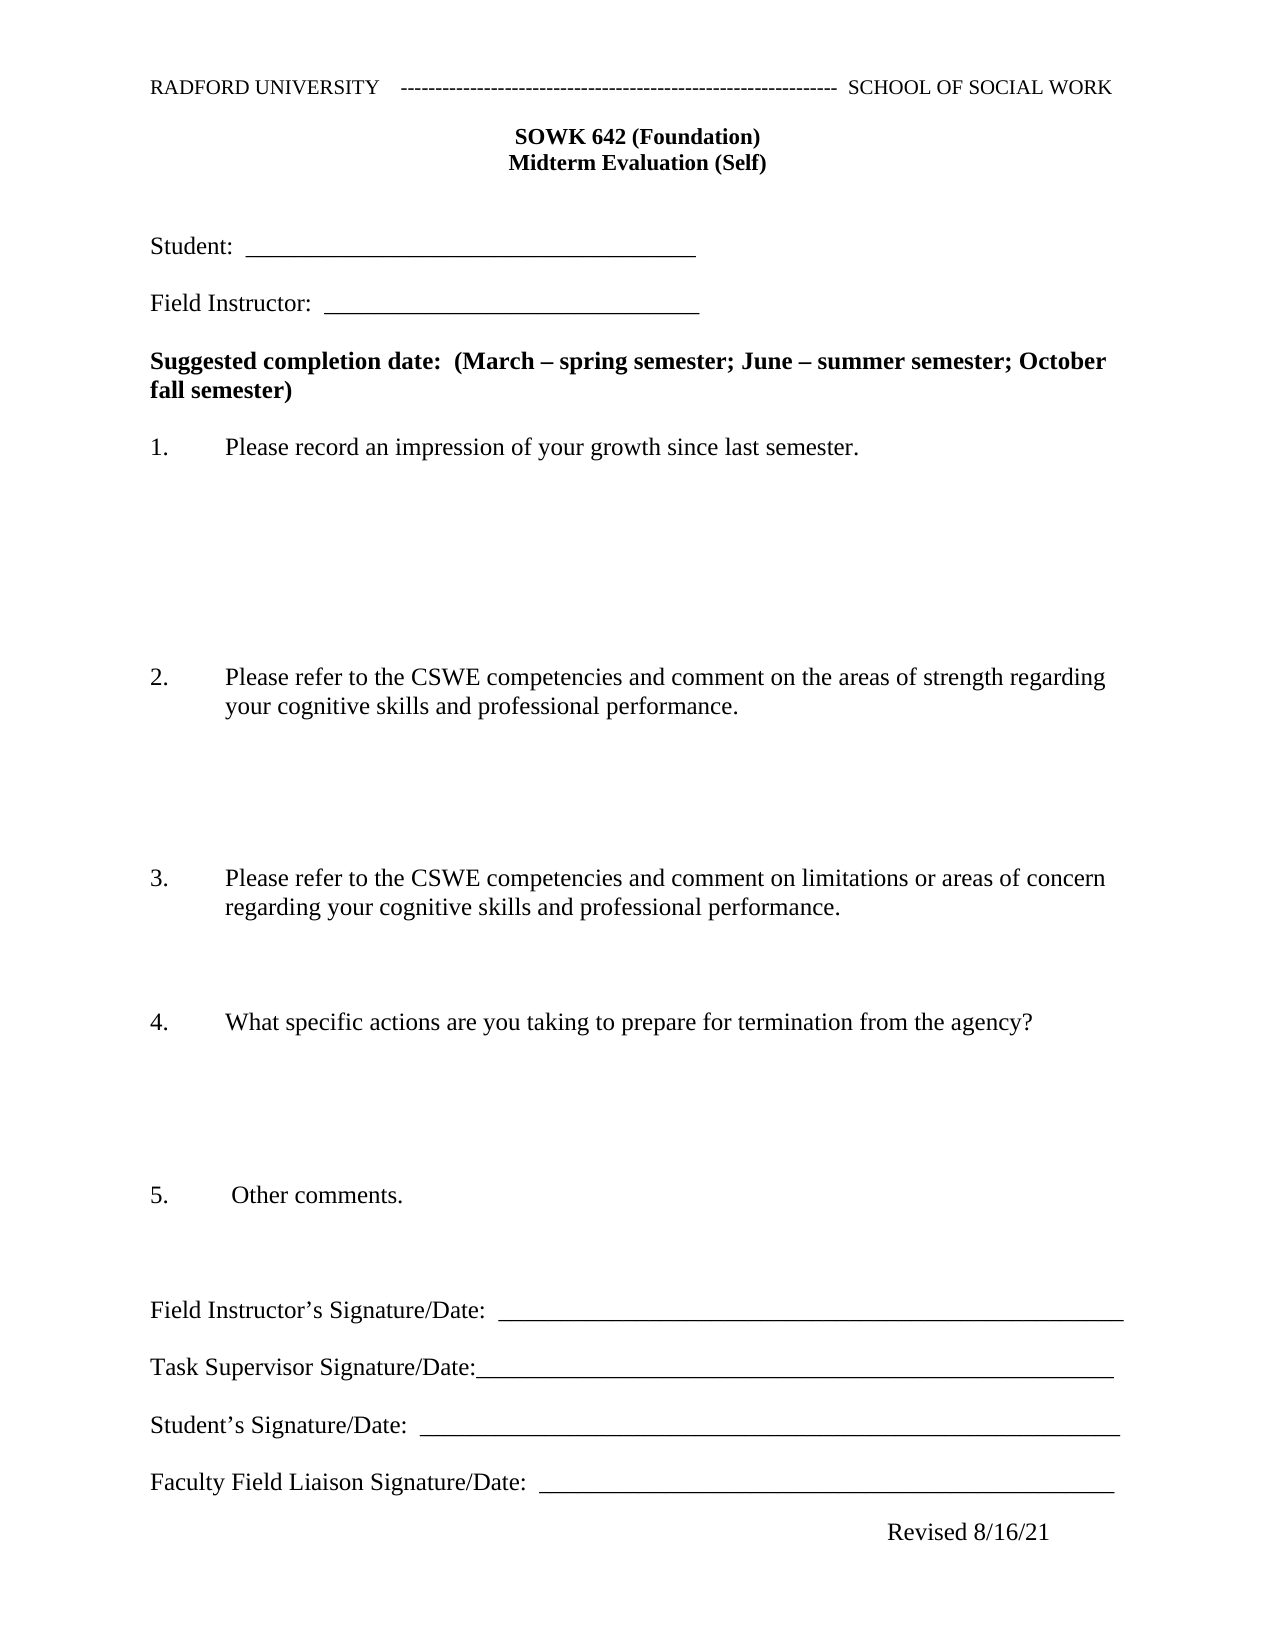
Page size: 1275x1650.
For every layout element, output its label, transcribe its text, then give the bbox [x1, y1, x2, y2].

text Student’s Signature/Date: ________________________________________________________ [150, 1410, 1125, 1438]
text 4. What specific actions are you taking to prepare for termination from the agency? [150, 1007, 1125, 1036]
text Faculty Field Liaison Signature/Date: ______________________________________________ [150, 1467, 1125, 1496]
text 5. Other comments. [150, 1180, 1125, 1208]
text Field Instructor’s Signature/Date: __________________________________________________ [150, 1295, 1125, 1323]
text Suggested completion date: (March – spring semester; June – summer semester; October fall semester) [150, 346, 1125, 403]
text 2. Please refer to the CSWE competencies and comment on the areas of strength regarding your cognitive skills and professional performance. [150, 662, 1125, 720]
text Task Supervisor Signature/Date:___________________________________________________ [150, 1352, 1125, 1381]
text 1. Please record an impression of your growth since last semester. [150, 432, 1125, 461]
text 3. Please refer to the CSWE competencies and comment on limitations or areas of concern regarding your cognitive skills and professional performance. [150, 863, 1125, 921]
text Field Instructor: ______________________________ [150, 288, 1125, 317]
text Student: ____________________________________ [150, 231, 1125, 260]
